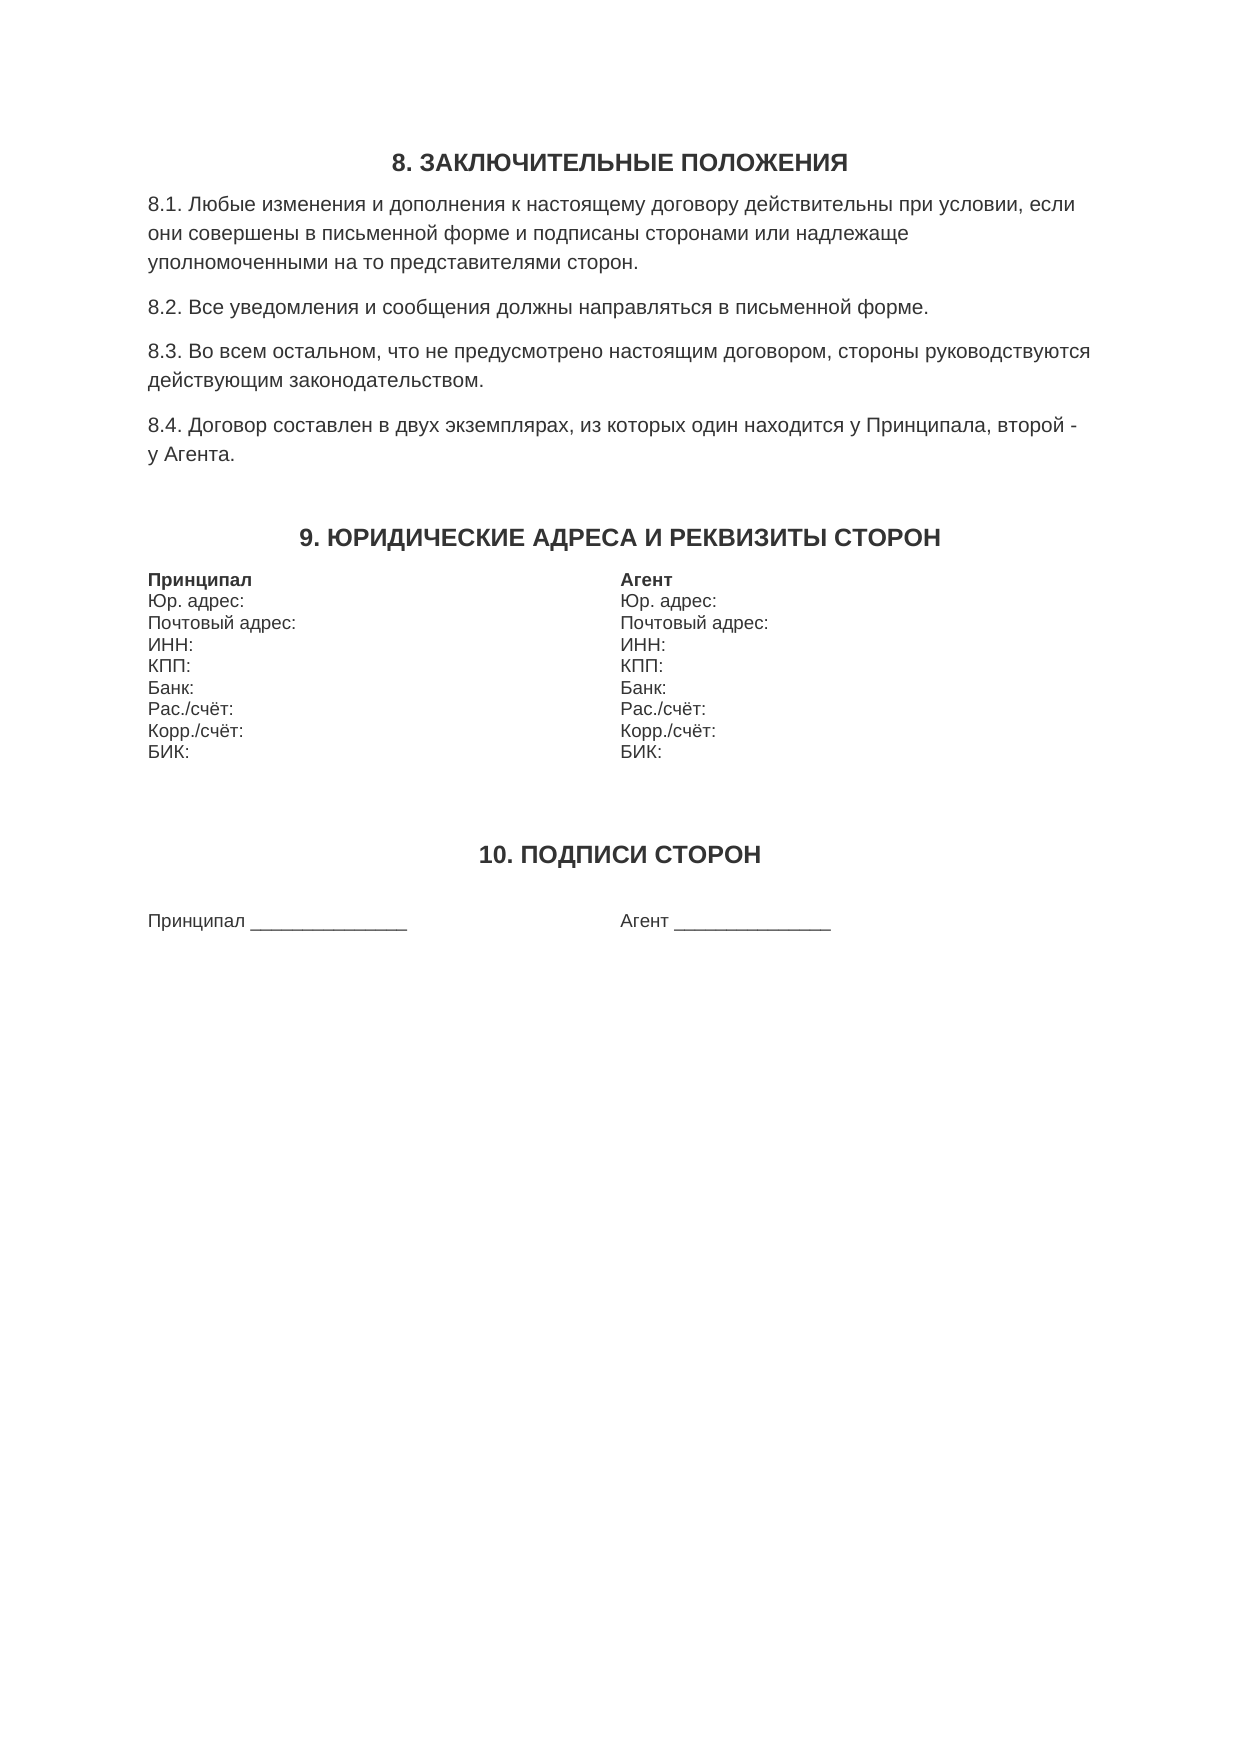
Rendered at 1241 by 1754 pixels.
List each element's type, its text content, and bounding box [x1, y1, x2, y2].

text 8.2. Все уведомления и сообщения должны направляться в письменной форме. [148, 294, 1092, 318]
text 9. ЮРИДИЧЕСКИЕ АДРЕСА И РЕКВИЗИТЫ СТОРОН [148, 523, 1092, 551]
text 8.4. Договор составлен в двух экземплярах, из которых один находится у Принципала, второй - у Агента. [148, 413, 1092, 466]
text 8. ЗАКЛЮЧИТЕЛЬНЫЕ ПОЛОЖЕНИЯ [148, 148, 1092, 176]
text 8.1. Любые изменения и дополнения к настоящему договору действительны при условии, если они совершены в письменной форме и подписаны сторонами или надлежаще уполномоченными на то представителями сторон. [148, 192, 1092, 274]
text 10. ПОДПИСИ СТОРОН [148, 840, 1092, 869]
table_header Агент _______________ [610, 910, 1080, 942]
table_header Принципал Юр. адрес: Почтовый адрес: ИНН: КПП: Банк: Рас./счёт: Корр./счёт: БИК: [137, 569, 608, 763]
text 8.3. Во всем остальном, что не предусмотрено настоящим договором, стороны руководствуются действующим законодательством. [148, 339, 1092, 392]
table_header Агент Юр. адрес: Почтовый адрес: ИНН: КПП: Банк: Рас./счёт: Корр./счёт: БИК: [610, 569, 1080, 763]
table_header Принципал _______________ [137, 910, 608, 942]
